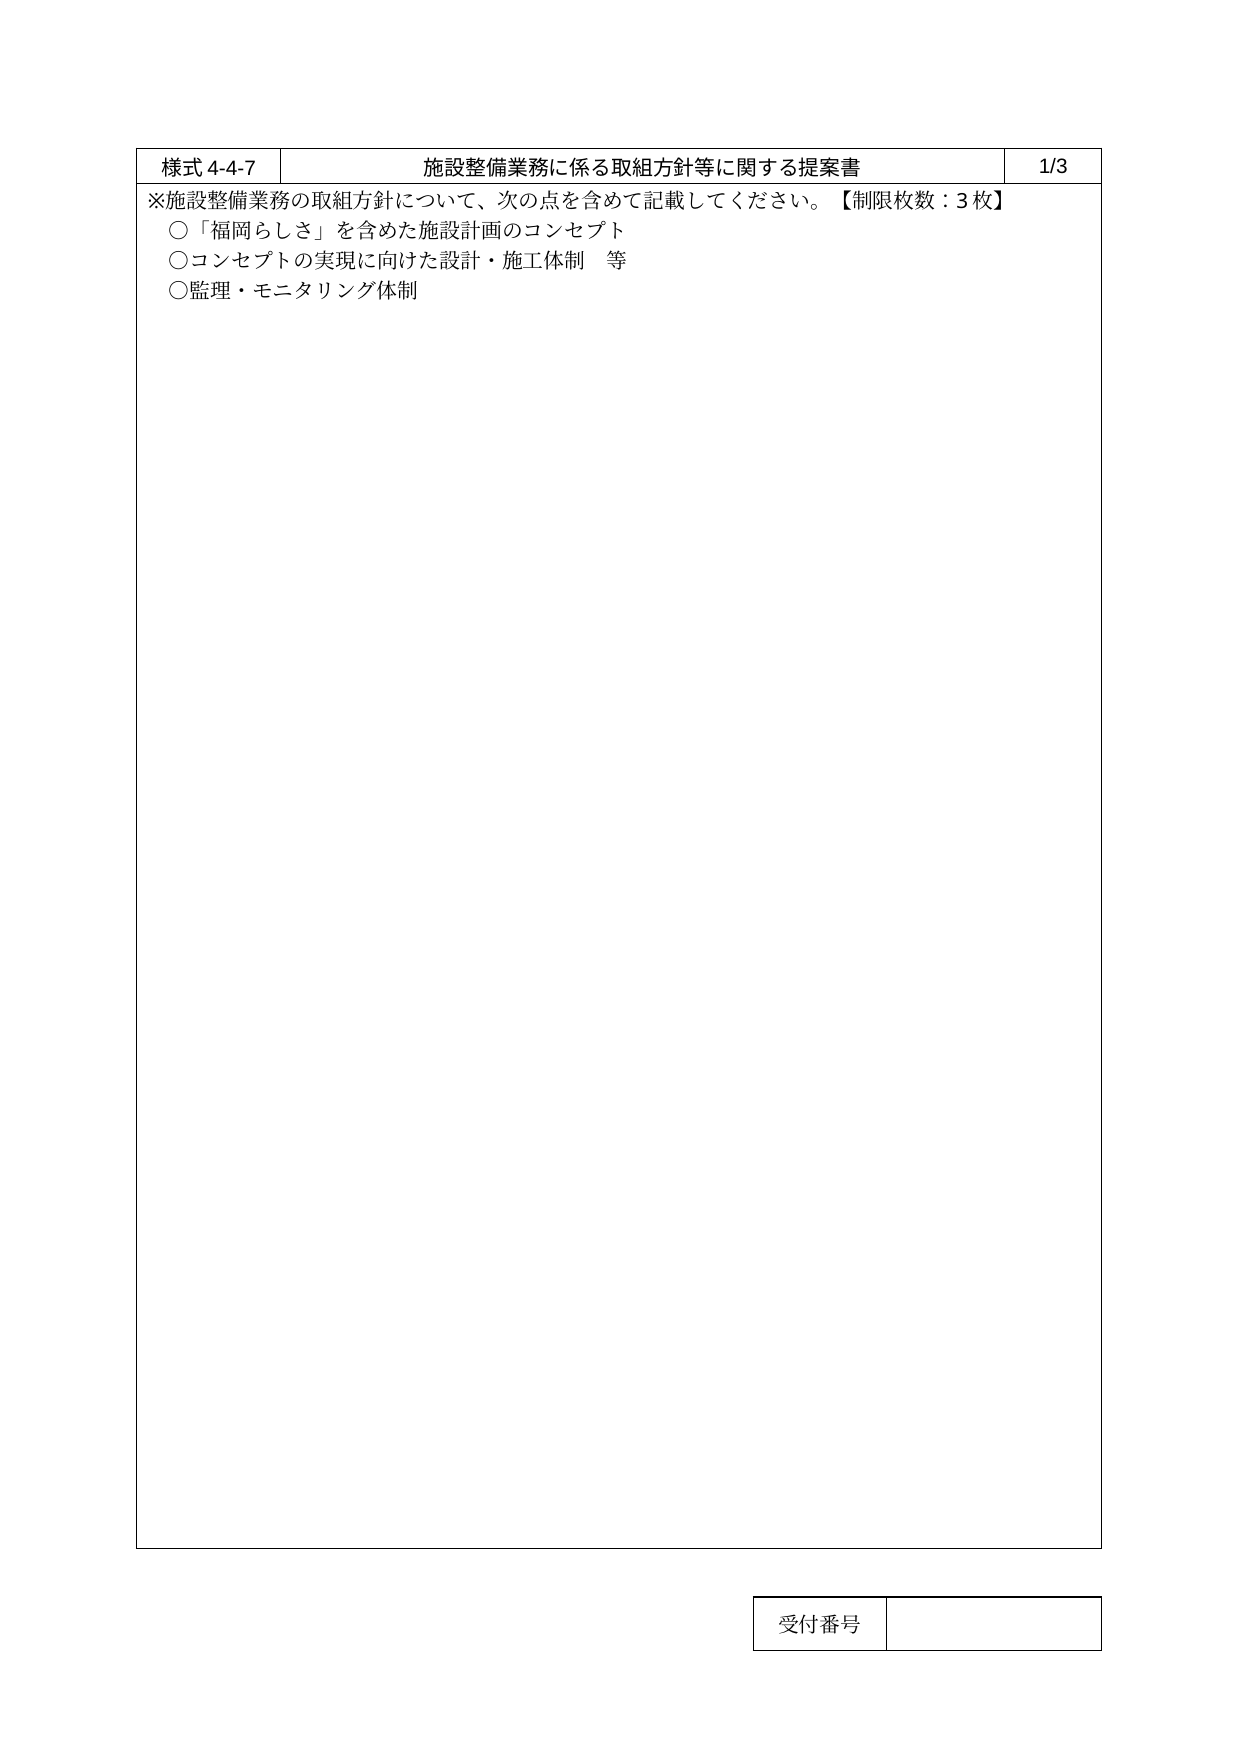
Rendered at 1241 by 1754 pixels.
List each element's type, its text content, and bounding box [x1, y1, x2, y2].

table_header 施設整備業務に係る取組方針等に関する提案書 [281, 149, 1004, 183]
table_header 様式4-4-7 [137, 149, 280, 183]
table_header 1/3 [1005, 149, 1101, 183]
table_cell ※施設整備業務の取組方針について、次の点を含めて記載してください。【制限枚数：3枚】 ○「福岡らしさ」を含めた施設計画のコンセプト ○コンセプトの実現に向けた設計・施工体制 等 ○監理・モニタリング体制 [137, 184, 1101, 1548]
